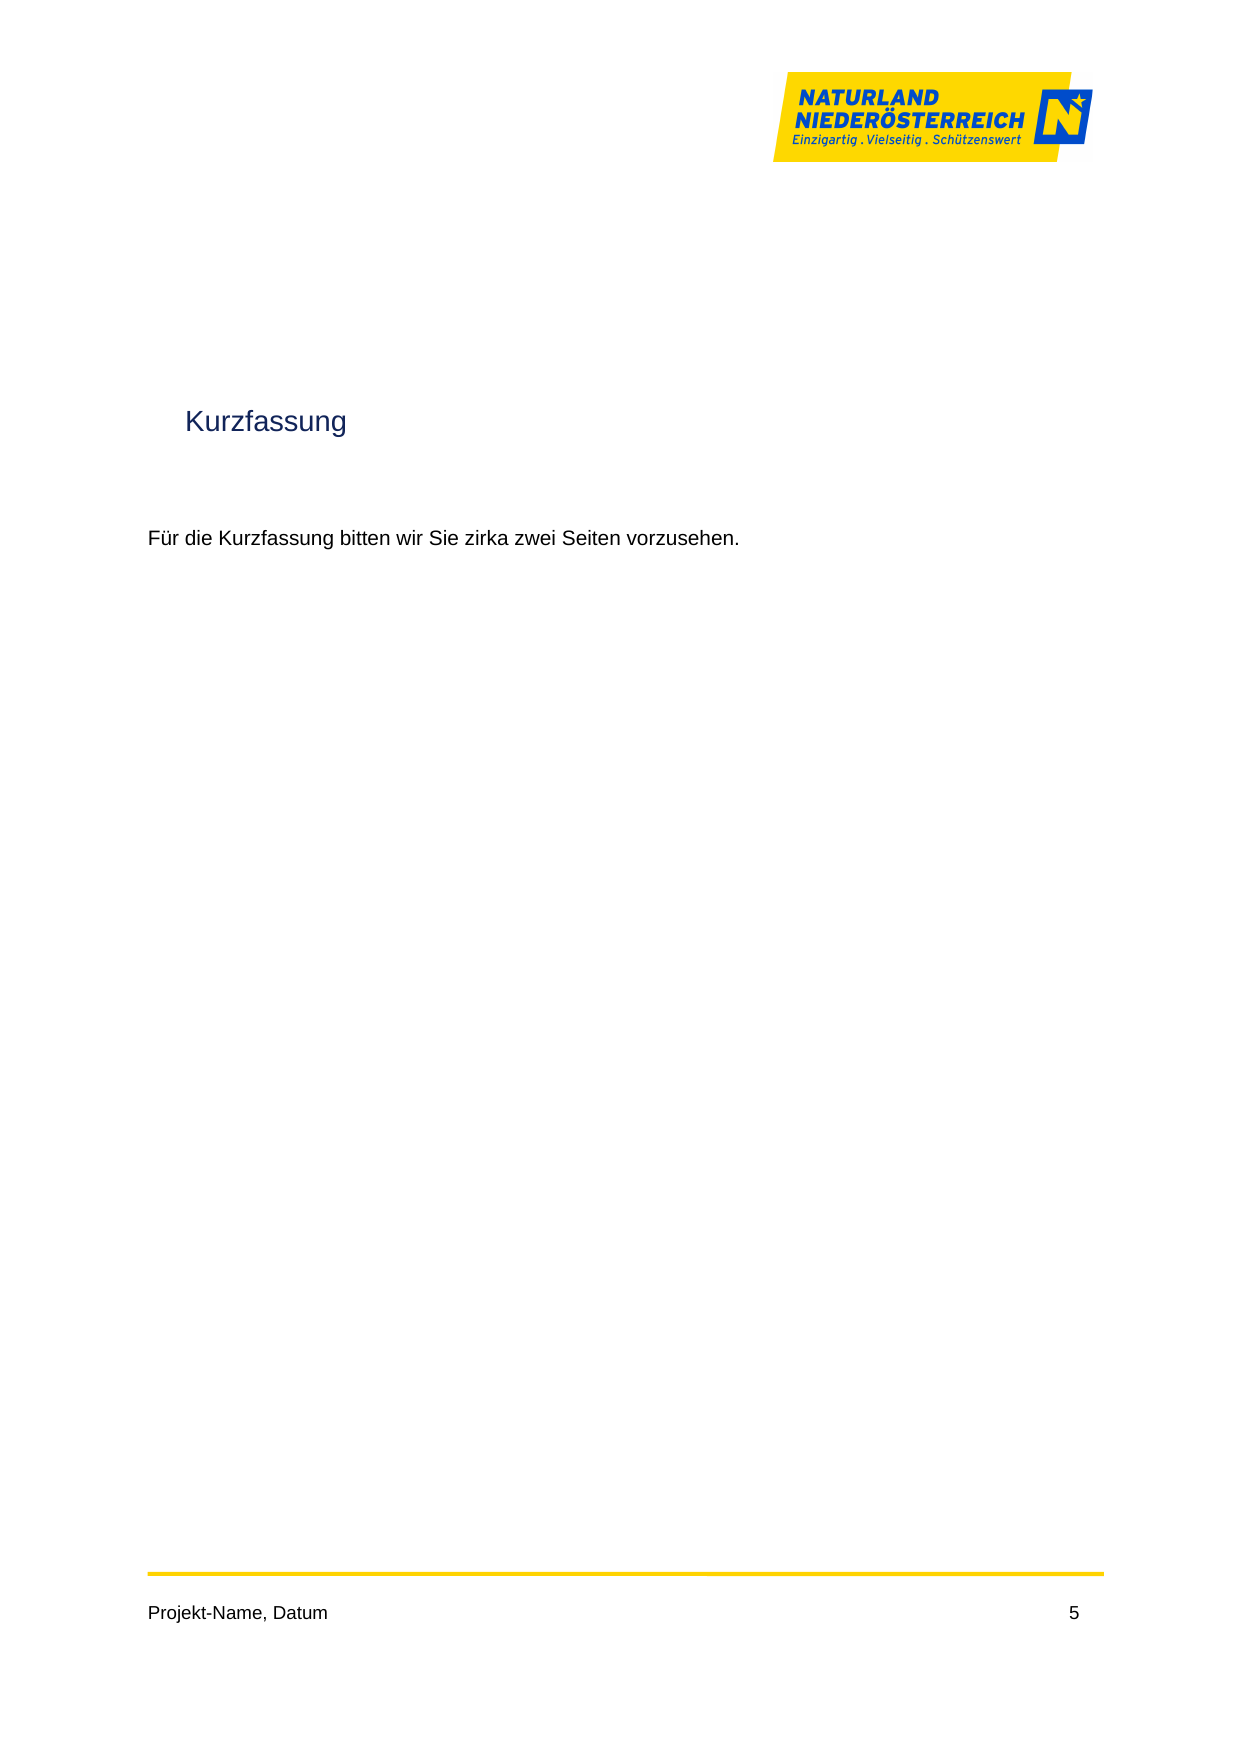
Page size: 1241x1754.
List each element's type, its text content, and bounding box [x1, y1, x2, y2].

text Für die Kurzfassung bitten wir Sie zirka zwei Seiten vorzusehen. [148, 525, 1092, 549]
picture [773, 72, 1093, 162]
subtitle Kurzfassung [185, 404, 1092, 438]
